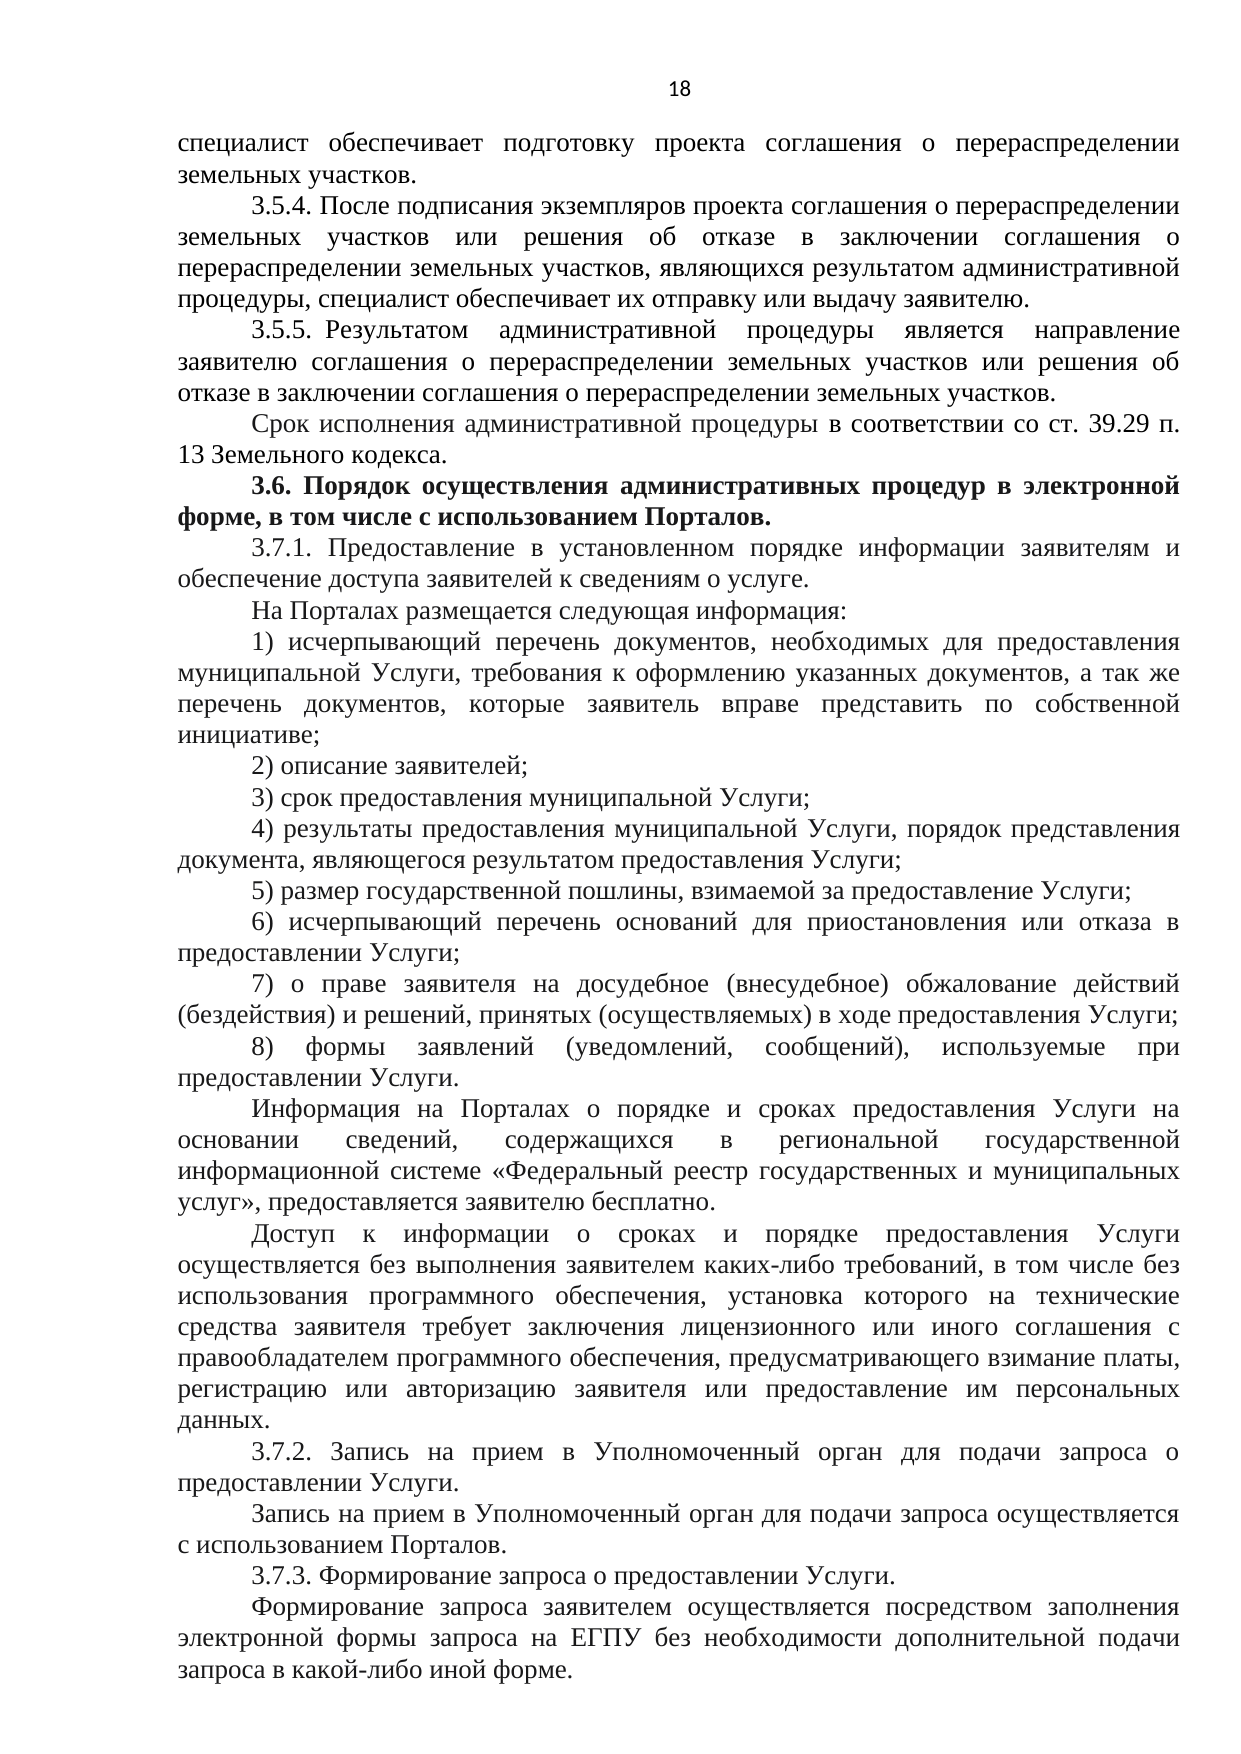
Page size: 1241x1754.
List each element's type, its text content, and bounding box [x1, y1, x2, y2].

text 8) формы заявлений (уведомлений, сообщений), используемые при предоставлении Услуги. [177, 1030, 1181, 1092]
text 5) размер государственной пошлины, взимаемой за предоставление Услуги; [177, 874, 1181, 905]
text Формирование запроса заявителем осуществляется посредством заполнения электронной формы запроса на ЕГПУ без необходимости дополнительной подачи запроса в какой-либо иной форме. [177, 1590, 1181, 1684]
text На Порталах размещается следующая информация: [177, 594, 1181, 625]
text Запись на прием в Уполномоченный орган для подачи запроса осуществляется с использованием Порталов. [177, 1497, 1181, 1559]
text 1) исчерпывающий перечень документов, необходимых для предоставления муниципальной Услуги, требования к оформлению указанных документов, а так же перечень документов, которые заявитель вправе представить по собственной инициативе; [177, 625, 1181, 749]
text 3.6. Порядок осуществления административных процедур в электронной форме, в том числе с использованием Порталов. [177, 469, 1181, 531]
text 2) описание заявителей; [177, 749, 1181, 781]
list Результатом административной процедуры является направление заявителю соглашения о перераспределении земельных участков или решения об отказе в заключении соглашения о перераспределении земельных участков. [177, 313, 1181, 407]
text 3.7.1. Предоставление в установленном порядке информации заявителям и обеспечение доступа заявителей к сведениям о услуге. [177, 531, 1181, 594]
text Информация на Порталах о порядке и сроках предоставления Услуги на основании сведений, содержащихся в региональной государственной информационной системе «Федеральный реестр государственных и муниципальных услуг», предоставляется заявителю бесплатно. [177, 1092, 1181, 1217]
text Доступ к информации о сроках и порядке предоставления Услуги осуществляется без выполнения заявителем каких-либо требований, в том числе без использования программного обеспечения, установка которого на технические средства заявителя требует заключения лицензионного или иного соглашения с правообладателем программного обеспечения, предусматривающего взимание платы, регистрацию или авторизацию заявителя или предоставление им персональных данных. [177, 1217, 1181, 1435]
text 3) срок предоставления муниципальной Услуги; [177, 781, 1181, 812]
text 7) о праве заявителя на досудебное (внесудебное) обжалование действий (бездействия) и решений, принятых (осуществляемых) в ходе предоставления Услуги; [177, 967, 1181, 1030]
text 3.5.4. После подписания экземпляров проекта соглашения о перераспределении земельных участков или решения об отказе в заключении соглашения о перераспределении земельных участков, являющихся результатом административной процедуры, специалист обеспечивает их отправку или выдачу заявителю. [177, 189, 1181, 313]
text 3.7.3. Формирование запроса о предоставлении Услуги. [177, 1559, 1181, 1590]
text 6) исчерпывающий перечень оснований для приостановления или отказа в предоставлении Услуги; [177, 905, 1181, 967]
text 4) результаты предоставления муниципальной Услуги, порядок представления документа, являющегося результатом предоставления Услуги; [177, 812, 1181, 874]
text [177, 127, 1181, 189]
text 3.7.2. Запись на прием в Уполномоченный орган для подачи запроса о предоставлении Услуги. [177, 1435, 1181, 1497]
list Срок исполнения административной процедуры в соответствии со ст. 39.29 п. 13 Земельного кодекса. [177, 407, 1181, 469]
